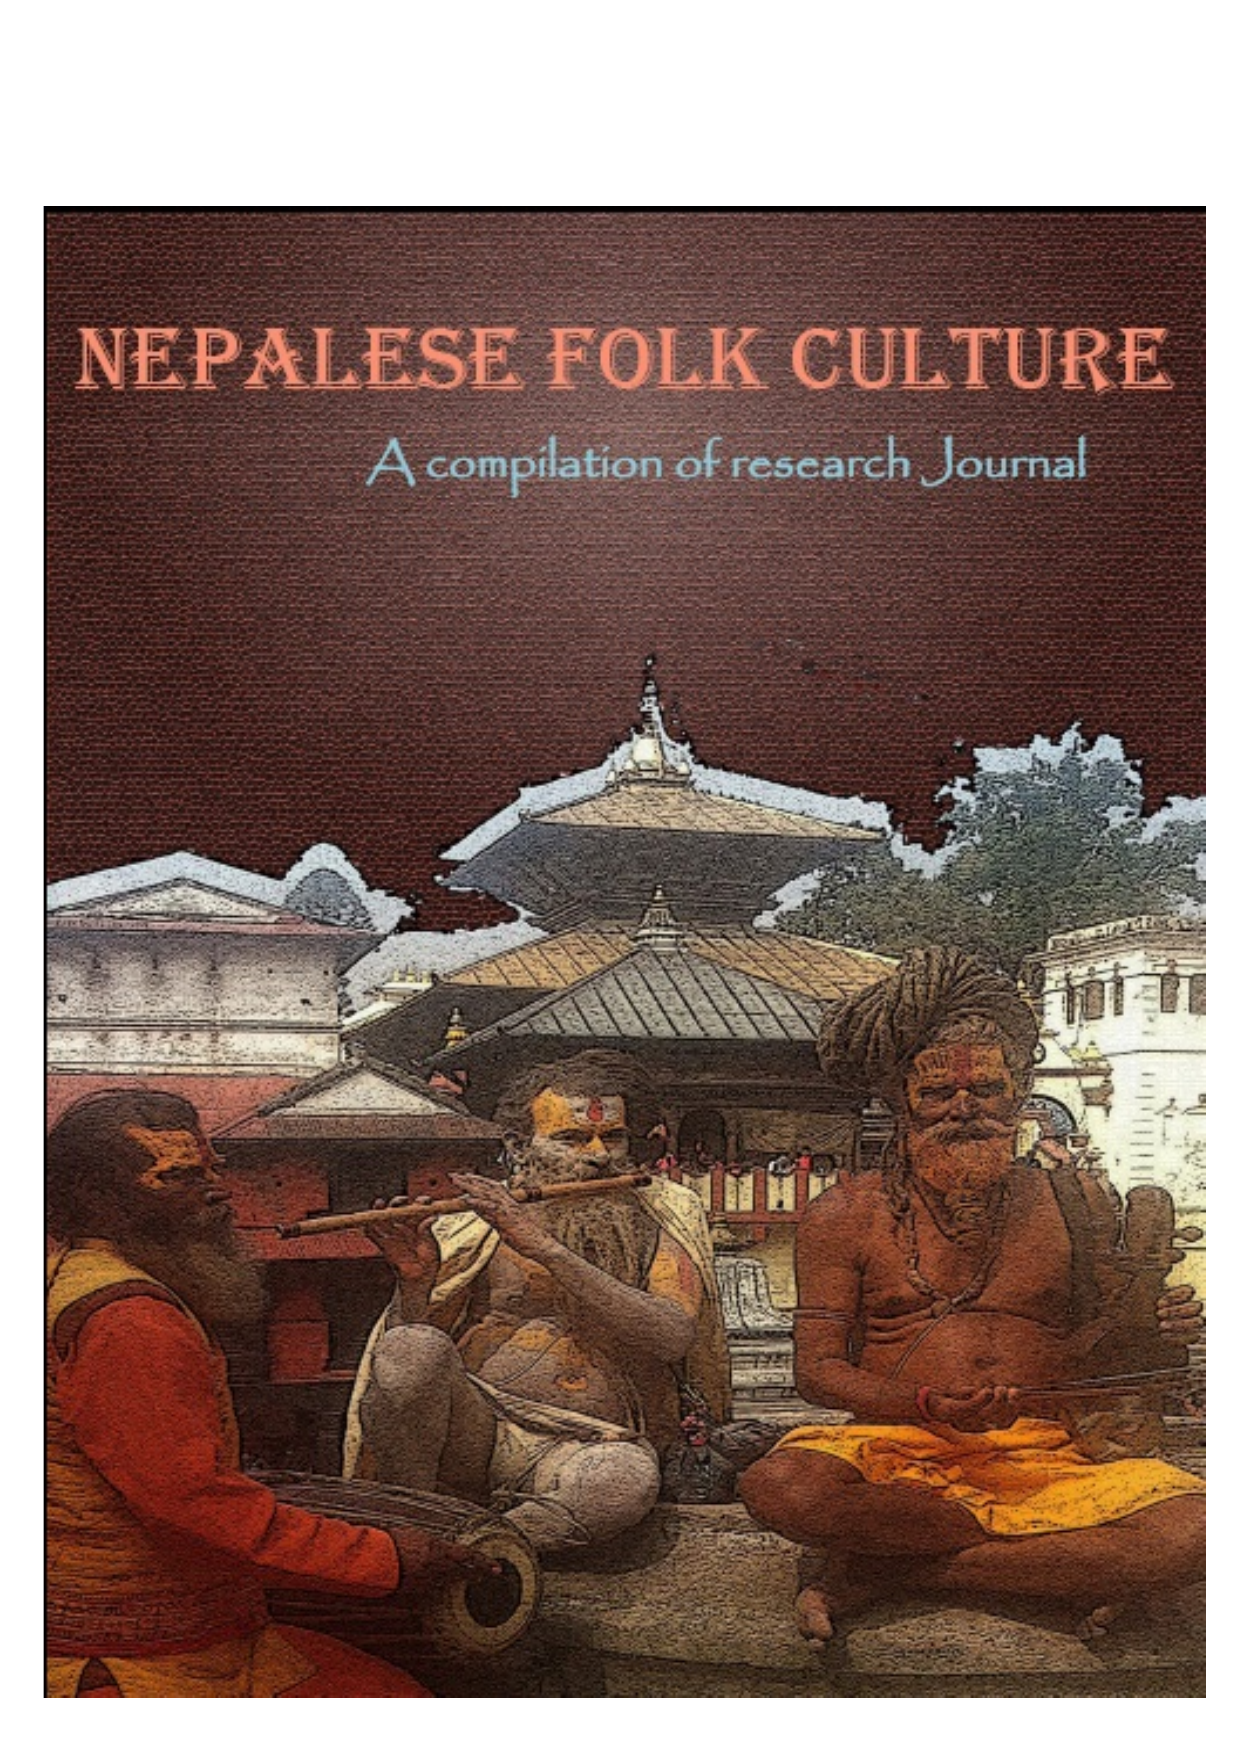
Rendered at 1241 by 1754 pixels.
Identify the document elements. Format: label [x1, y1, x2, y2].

picture [43, 206, 1206, 1698]
